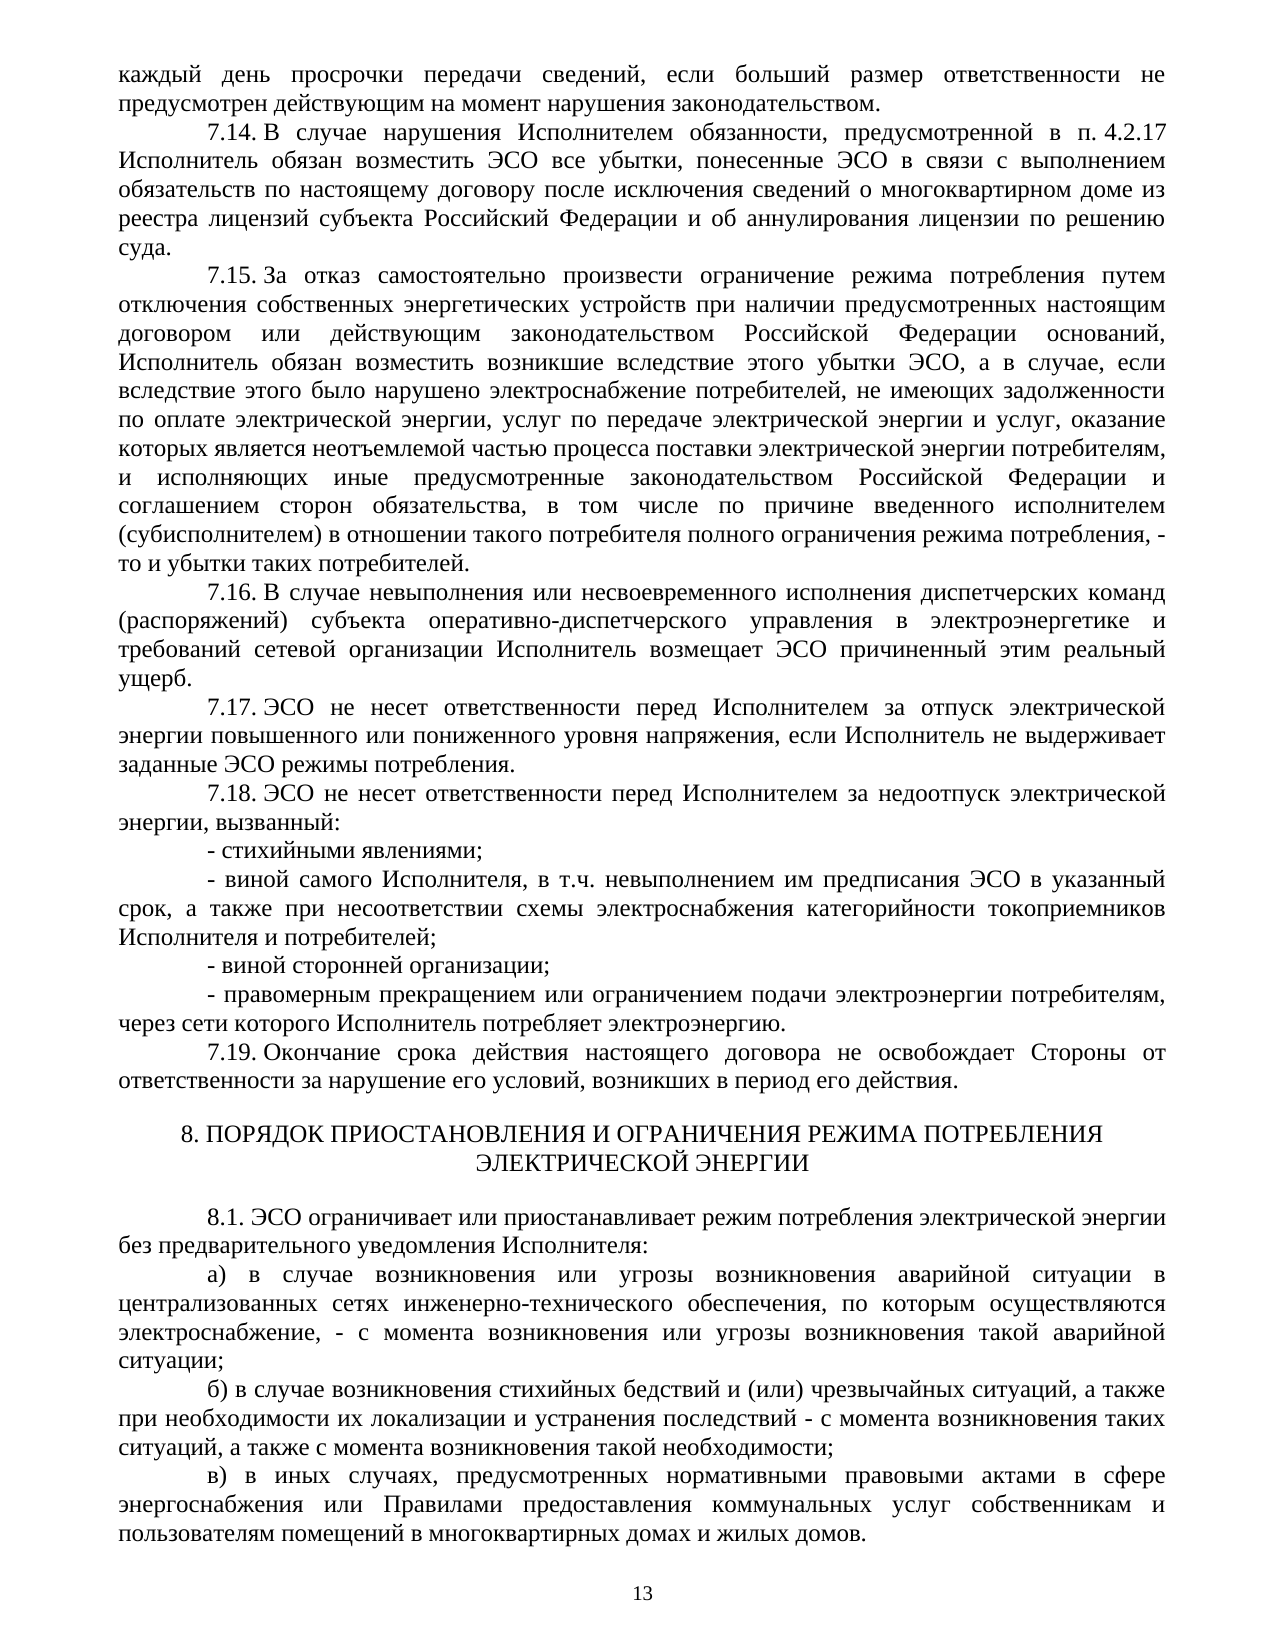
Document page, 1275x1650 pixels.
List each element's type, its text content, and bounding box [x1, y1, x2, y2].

text б) в случае возникновения стихийных бедствий и (или) чрезвычайных ситуаций, а также при необходимости их локализации и устранения последствий - с момента возникновения таких ситуаций, а также с момента возникновения такой необходимости; [118, 1374, 1167, 1460]
subtitle В случае нарушения Исполнителем обязанности, предусмотренной в п. 4.2.17 Исполнитель обязан возместить ЭСО все убытки, понесенные ЭСО в связи с выполнением обязательств по настоящему договору после исключения сведений о многоквартирном доме из реестра лицензий субъекта Российский Федерации и об аннулирования лицензии по решению суда. [118, 117, 1167, 260]
subtitle Окончание срока действия настоящего договора не освобождает Стороны от ответственности за нарушение его условий, возникших в период его действия. [118, 1037, 1167, 1094]
text - стихийными явлениями; [118, 835, 1167, 864]
subtitle За отказ самостоятельно произвести ограничение режима потребления путем отключения собственных энергетических устройств при наличии предусмотренных настоящим договором или действующим законодательством Российской Федерации оснований, Исполнитель обязан возместить возникшие вследствие этого убытки ЭСО, а в случае, если вследствие этого было нарушено электроснабжение потребителей, не имеющих задолженности по оплате электрической энергии, услуг по передаче электрической энергии и услуг, оказание которых является неотъемлемой частью процесса поставки электрической энергии потребителям, и исполняющих иные предусмотренные законодательством Российской Федерации и соглашением сторон обязательства, в том числе по причине введенного исполнителем (субисполнителем) в отношении такого потребителя полного ограничения режима потребления, - то и убытки таких потребителей. [118, 260, 1167, 577]
subtitle ЭСО не несет ответственности перед Исполнителем за недоотпуск электрической энергии, вызванный: [118, 778, 1167, 835]
text - виной самого Исполнителя, в т.ч. невыполнением им предписания ЭСО в указанный срок, а также при несоответствии схемы электроснабжения категорийности токоприемников Исполнителя и потребителей; [118, 864, 1167, 950]
text в) в иных случаях, предусмотренных нормативными правовыми актами в сфере энергоснабжения или Правилами предоставления коммунальных услуг собственникам и пользователям помещений в многоквартирных домах и жилых домов. [118, 1460, 1167, 1547]
text - правомерным прекращением или ограничением подачи электроэнергии потребителям, через сети которого Исполнитель потребляет электроэнергию. [118, 979, 1167, 1037]
text - виной сторонней организации; [118, 950, 1167, 979]
text а) в случае возникновения или угрозы возникновения аварийной ситуации в централизованных сетях инженерно-технического обеспечения, по которым осуществляются электроснабжение, - с момента возникновения или угрозы возникновения такой аварийной ситуации; [118, 1259, 1167, 1374]
subtitle ЭСО не несет ответственности перед Исполнителем за отпуск электрической энергии повышенного или пониженного уровня напряжения, если Исполнитель не выдерживает заданные ЭСО режимы потребления. [118, 692, 1167, 778]
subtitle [118, 59, 1167, 117]
subtitle ЭСО ограничивает или приостанавливает режим потребления электрической энергии без предварительного уведомления Исполнителя: [118, 1202, 1167, 1259]
subtitle В случае невыполнения или несвоевременного исполнения диспетчерских команд (распоряжений) субъекта оперативно-диспетчерского управления в электроэнергетике и требований сетевой организации Исполнитель возмещает ЭСО причиненный этим реальный ущерб. [118, 577, 1167, 692]
subtitle Порядок приостановления и ограничения режима потребления электрической энергии [118, 1119, 1167, 1177]
